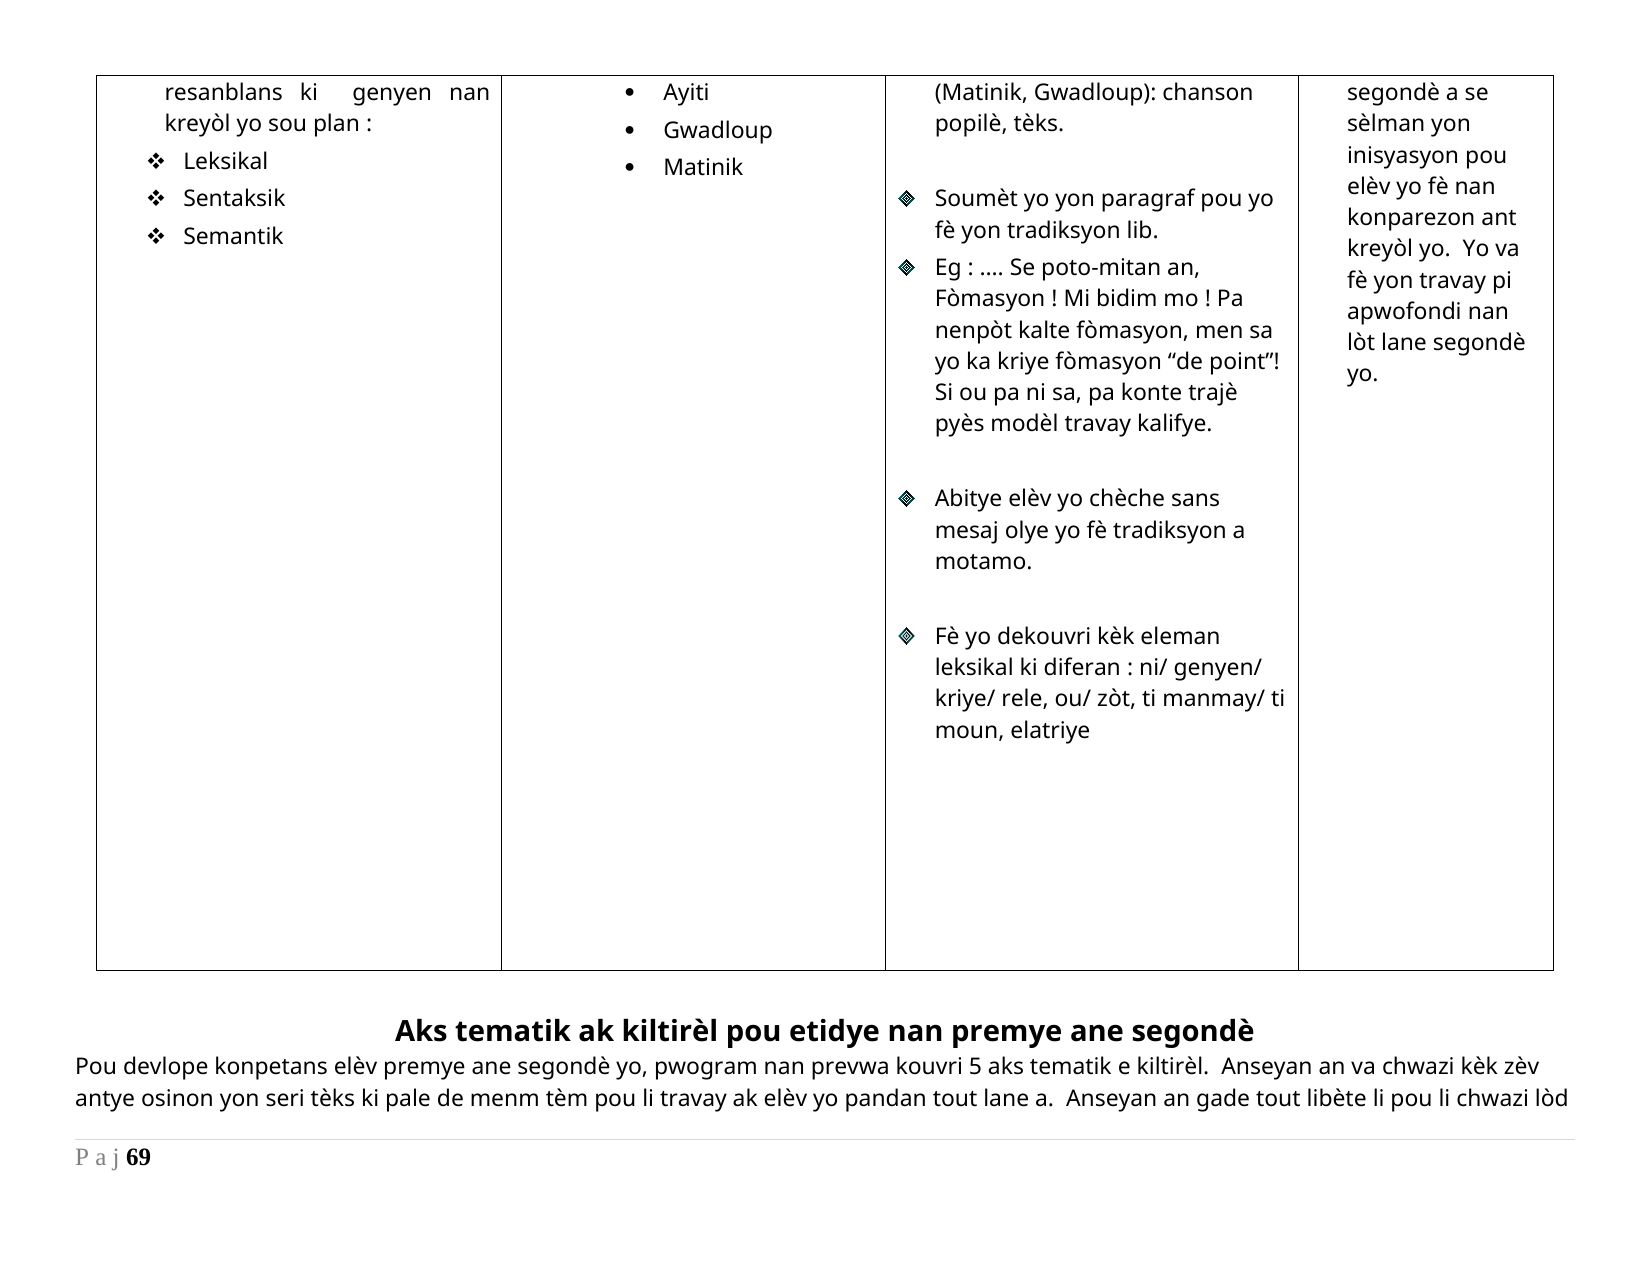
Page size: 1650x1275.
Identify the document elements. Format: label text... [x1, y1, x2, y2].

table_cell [97, 76, 501, 970]
picture [898, 490, 915, 507]
picture [898, 259, 915, 276]
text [75, 1050, 1575, 1113]
picture [898, 627, 915, 645]
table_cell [886, 76, 1298, 970]
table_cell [502, 76, 885, 970]
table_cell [1299, 76, 1553, 970]
text Aks tematik ak kiltirèl pou etidye nan premye ane segondè [75, 1011, 1575, 1050]
picture [898, 190, 915, 207]
